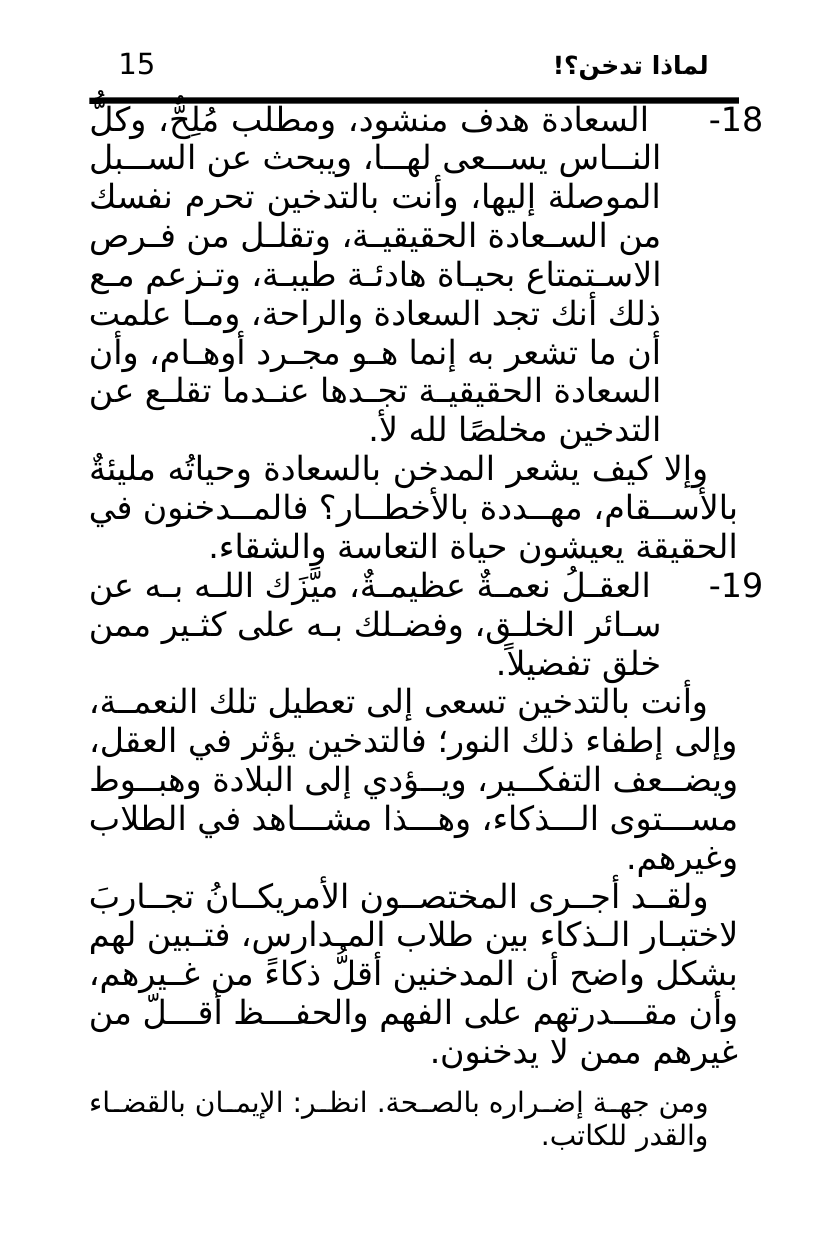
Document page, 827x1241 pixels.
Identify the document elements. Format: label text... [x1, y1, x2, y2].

list السعادة هدف منشود، ومطلب مُلِحٌّ، وكلُّ الناس يسعى لها، ويبحث عن السبل الموصلة إليها، وأنت بالتدخين تحرم نفسك من السعادة الحقيقية، وتقلل من فرص الاستمتاع بحياة هادئة طيبة، وتزعم مع ذلك أنك تجد السعادة والراحة، وما علمت أن ما تشعر به إنما هو مجرد أوهام، وأن السعادة الحقيقية تجدها عندما تقلع عن التدخين مخلصًا لله ﻷ. [89, 100, 708, 450]
text وإلا كيف يشعر المدخن بالسعادة وحياتُه مليئةٌ بالأسقام، مهددة بالأخطار؟ فالمدخنون في الحقيقة يعيشون حياة التعاسة والشقاء. [89, 450, 738, 566]
text وأنت بالتدخين تسعى إلى تعطيل تلك النعمة، وإلى إطفاء ذلك النور؛ فالتدخين يؤثر في العقل، ويضعف التفكير، ويؤدي إلى البلادة وهبوط مستوى الذكاء، وهذا مشاهد في الطلاب وغيرهم. [89, 683, 738, 877]
list العقلُ نعمةٌ عظيمةٌ، ميَّزَك الله به عن سائر الخلق، وفضلك به على كثير ممن خلق تفضيلاً. [89, 566, 708, 683]
text ولقد أجرى المختصون الأمريكانُ تجاربَ لاختبار الذكاء بين طلاب المدارس، فتبين لهم بشكل واضح أن المدخنين أقلُّ ذكاءً من غيرهم، وأن مقدرتهم على الفهم والحفظ أقلّ من غيرهم ممن لا يدخنون. [89, 877, 738, 1071]
